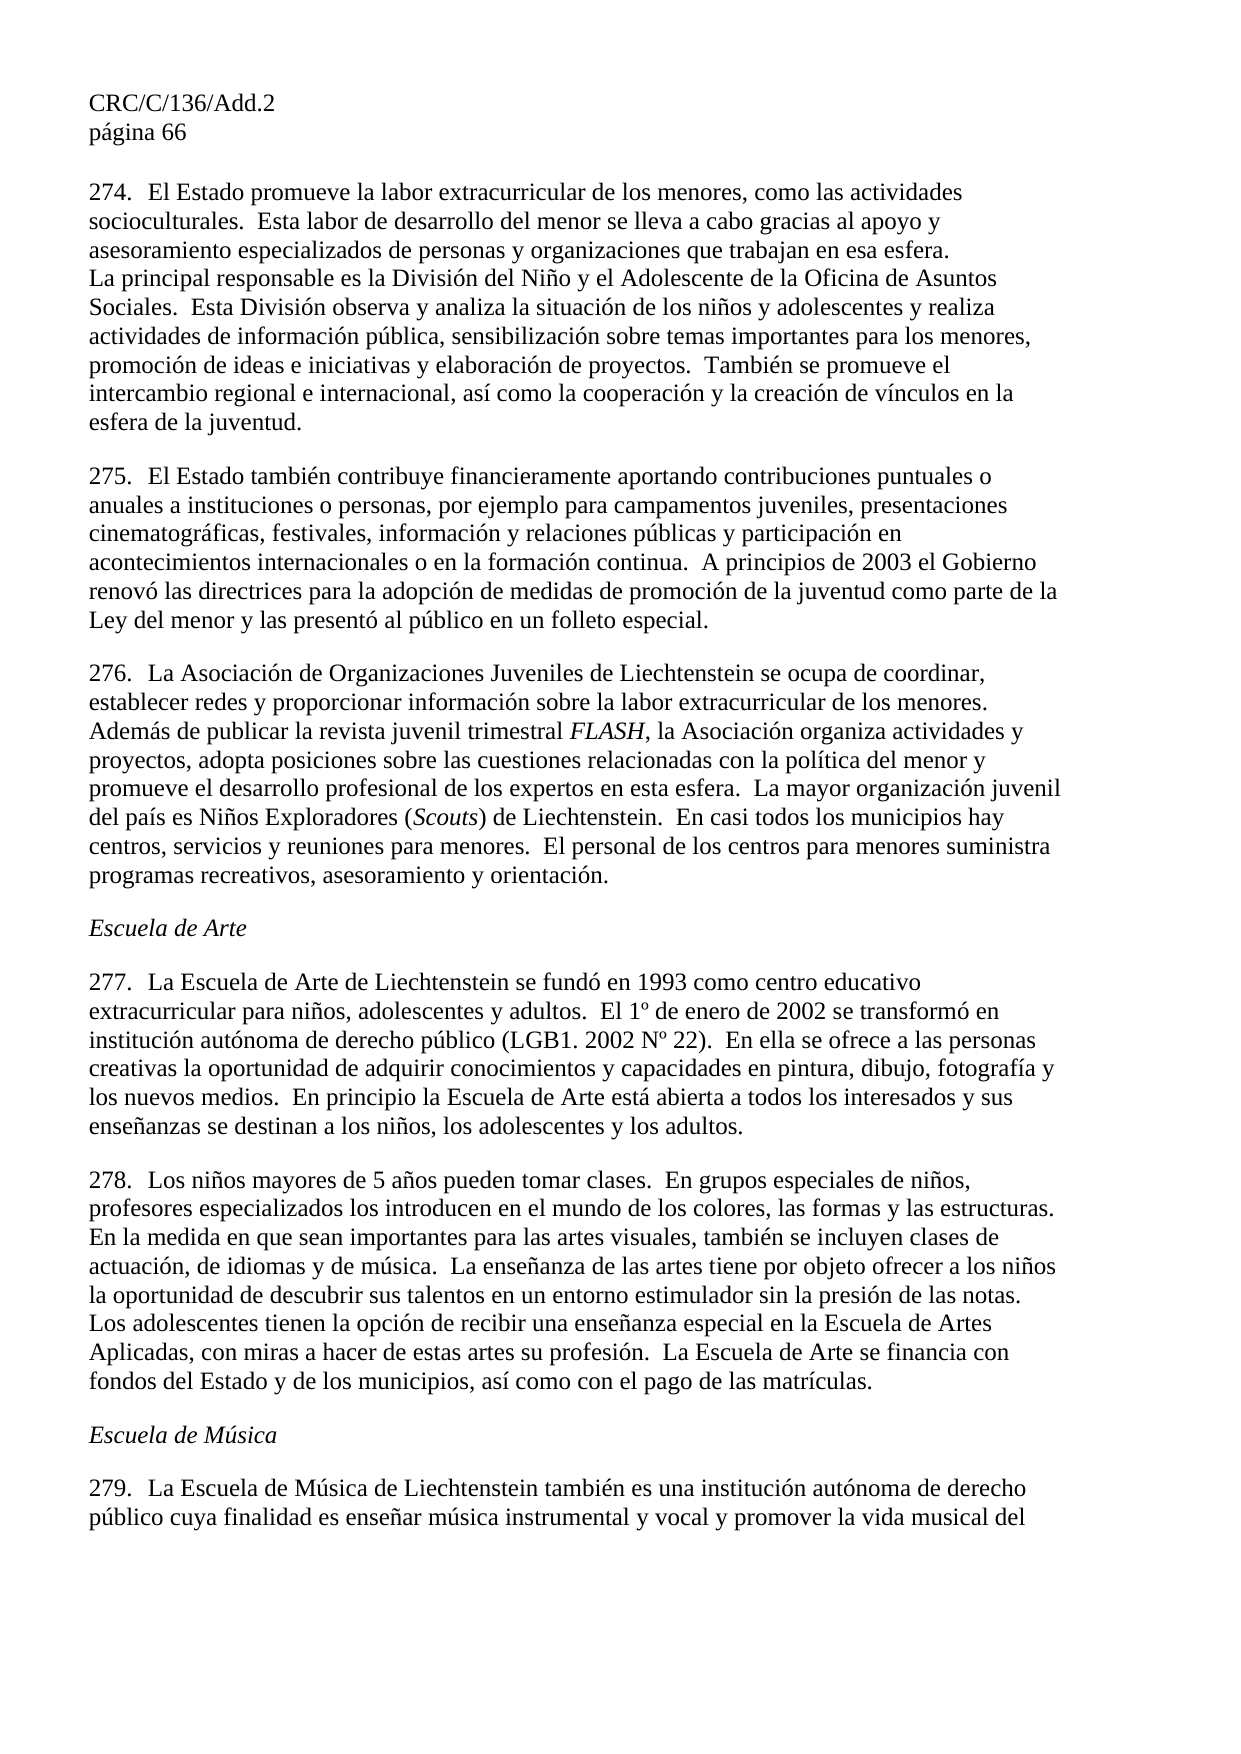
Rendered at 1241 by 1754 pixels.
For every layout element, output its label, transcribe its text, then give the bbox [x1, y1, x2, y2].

text 274. El Estado promueve la labor extracurricular de los menores, como las actividades socioculturales. Esta labor de desarrollo del menor se lleva a cabo gracias al apoyo y asesoramiento especializados de personas y organizaciones que trabajan en esa esfera. La principal responsable es la División del Niño y el Adolescente de la Oficina de Asuntos Sociales. Esta División observa y analiza la situación de los niños y adolescentes y realiza actividades de información pública, sensibilización sobre temas importantes para los menores, promoción de ideas e iniciativas y elaboración de proyectos. También se promueve el intercambio regional e internacional, así como la cooperación y la creación de vínculos en la esfera de la juventud. [88, 177, 1063, 436]
text 276. La Asociación de Organizaciones Juveniles de Liechtenstein se ocupa de coordinar, establecer redes y proporcionar información sobre la labor extracurricular de los menores. Además de publicar la revista juvenil trimestral FLASH, la Asociación organiza actividades y proyectos, adopta posiciones sobre las cuestiones relacionadas con la política del menor y promueve el desarrollo profesional de los expertos en esta esfera. La mayor organización juvenil del país es Niños Exploradores (Scouts) de Liechtenstein. En casi todos los municipios hay centros, servicios y reuniones para menores. El personal de los centros para menores suministra programas recreativos, asesoramiento y orientación. [88, 658, 1063, 888]
text 278. Los niños mayores de 5 años pueden tomar clases. En grupos especiales de niños, profesores especializados los introducen en el mundo de los colores, las formas y las estructuras. En la medida en que sean importantes para las artes visuales, también se incluyen clases de actuación, de idiomas y de música. La enseñanza de las artes tiene por objeto ofrecer a los niños la oportunidad de descubrir sus talentos en un entorno estimulador sin la presión de las notas. Los adolescentes tienen la opción de recibir una enseñanza especial en la Escuela de Artes Aplicadas, con miras a hacer de estas artes su profesión. La Escuela de Arte se financia con fondos del Estado y de los municipios, así como con el pago de las matrículas. [88, 1165, 1063, 1395]
text 275. El Estado también contribuye financieramente aportando contribuciones puntuales o anuales a instituciones o personas, por ejemplo para campamentos juveniles, presentaciones cinematográficas, festivales, información y relaciones públicas y participación en acontecimientos internacionales o en la formación continua. A principios de 2003 el Gobierno renovó las directrices para la adopción de medidas de promoción de la juventud como parte de la Ley del menor y las presentó al público en un folleto especial. [88, 461, 1063, 633]
text Escuela de Arte [88, 913, 1063, 942]
text Escuela de Música [88, 1420, 1063, 1448]
text 277. La Escuela de Arte de Liechtenstein se fundó en 1993 como centro educativo extracurricular para niños, adolescentes y adultos. El 1º de enero de 2002 se transformó en institución autónoma de derecho público (LGB1. 2002 Nº 22). En ella se ofrece a las personas creativas la oportunidad de adquirir conocimientos y capacidades en pintura, dibujo, fotografía y los nuevos medios. En principio la Escuela de Arte está abierta a todos los interesados y sus enseñanzas se destinan a los niños, los adolescentes y los adultos. [88, 967, 1063, 1140]
